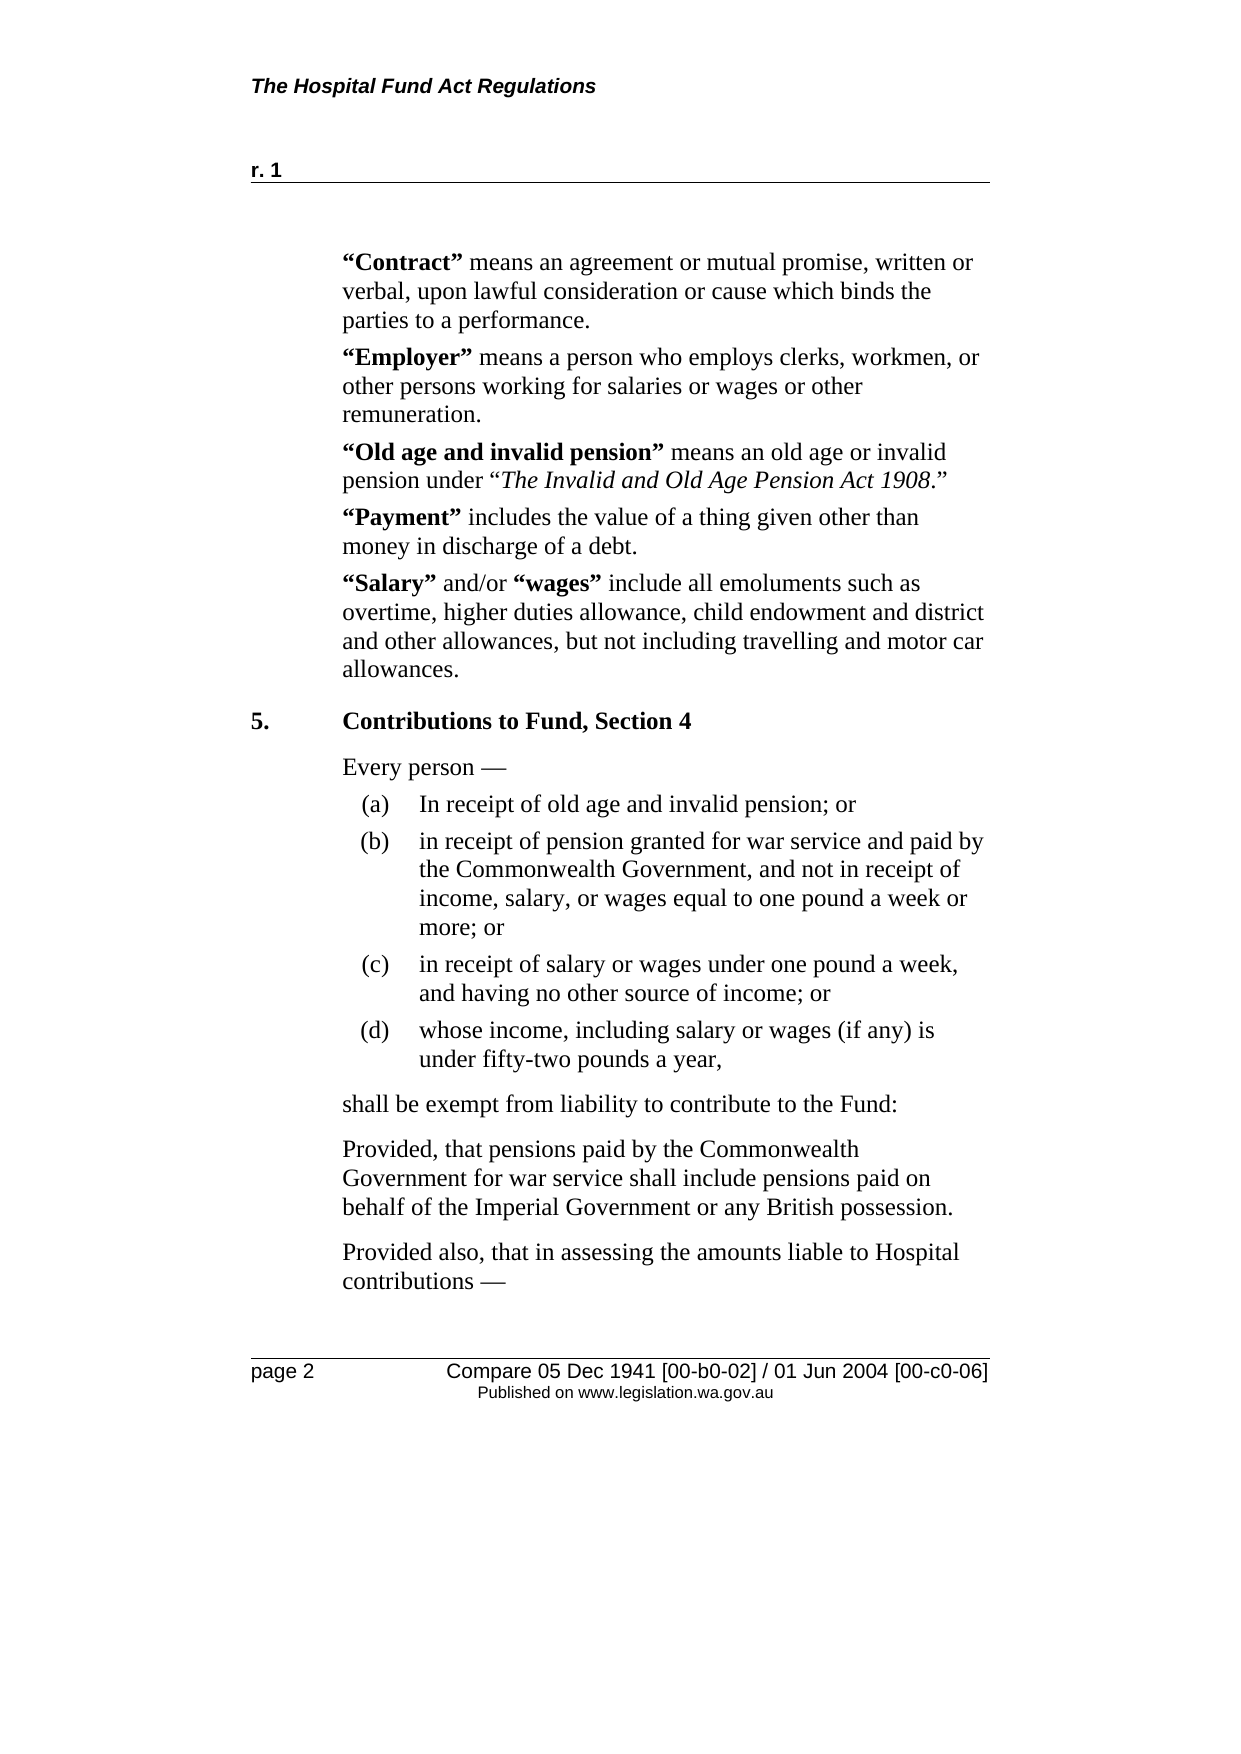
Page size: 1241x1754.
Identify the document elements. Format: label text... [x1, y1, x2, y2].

text (b) in receipt of pension granted for war service and paid by the Commonwealth Government, and not in receipt of income, salary, or wages equal to one pound a week or more; or [251, 826, 990, 941]
text “Old age and invalid pension” means an old age or invalid pension under “The Invalid and Old Age Pension Act 1908.” [251, 437, 990, 494]
text Provided, that pensions paid by the Commonwealth Government for war service shall include pensions paid on behalf of the Imperial Government or any British possession. [251, 1134, 990, 1221]
text Provided also, that in assessing the amounts liable to Hospital contributions — [251, 1237, 990, 1295]
subtitle 5. Contributions to Fund, Section 4 [251, 706, 990, 735]
text “Contract” means an agreement or mutual promise, written or verbal, upon lawful consideration or cause which binds the parties to a performance. [251, 247, 990, 334]
text “Payment” includes the value of a thing given other than money in discharge of a debt. [251, 502, 990, 560]
text “Employer” means a person who employs clerks, workmen, or other persons working for salaries or wages or other remuneration. [251, 342, 990, 428]
text (d) whose income, including salary or wages (if any) is under fifty-two pounds a year, [251, 1015, 990, 1072]
text (c) in receipt of salary or wages under one pound a week, and having no other source of income; or [251, 949, 990, 1007]
text “Salary” and/or “wages” include all emoluments such as overtime, higher duties allowance, child endowment and district and other allowances, but not including travelling and motor car allowances. [251, 568, 990, 683]
text (a) In receipt of old age and invalid pension; or [251, 789, 990, 817]
text shall be exempt from liability to contribute to the Fund: [251, 1089, 990, 1118]
text Every person — [251, 752, 990, 780]
